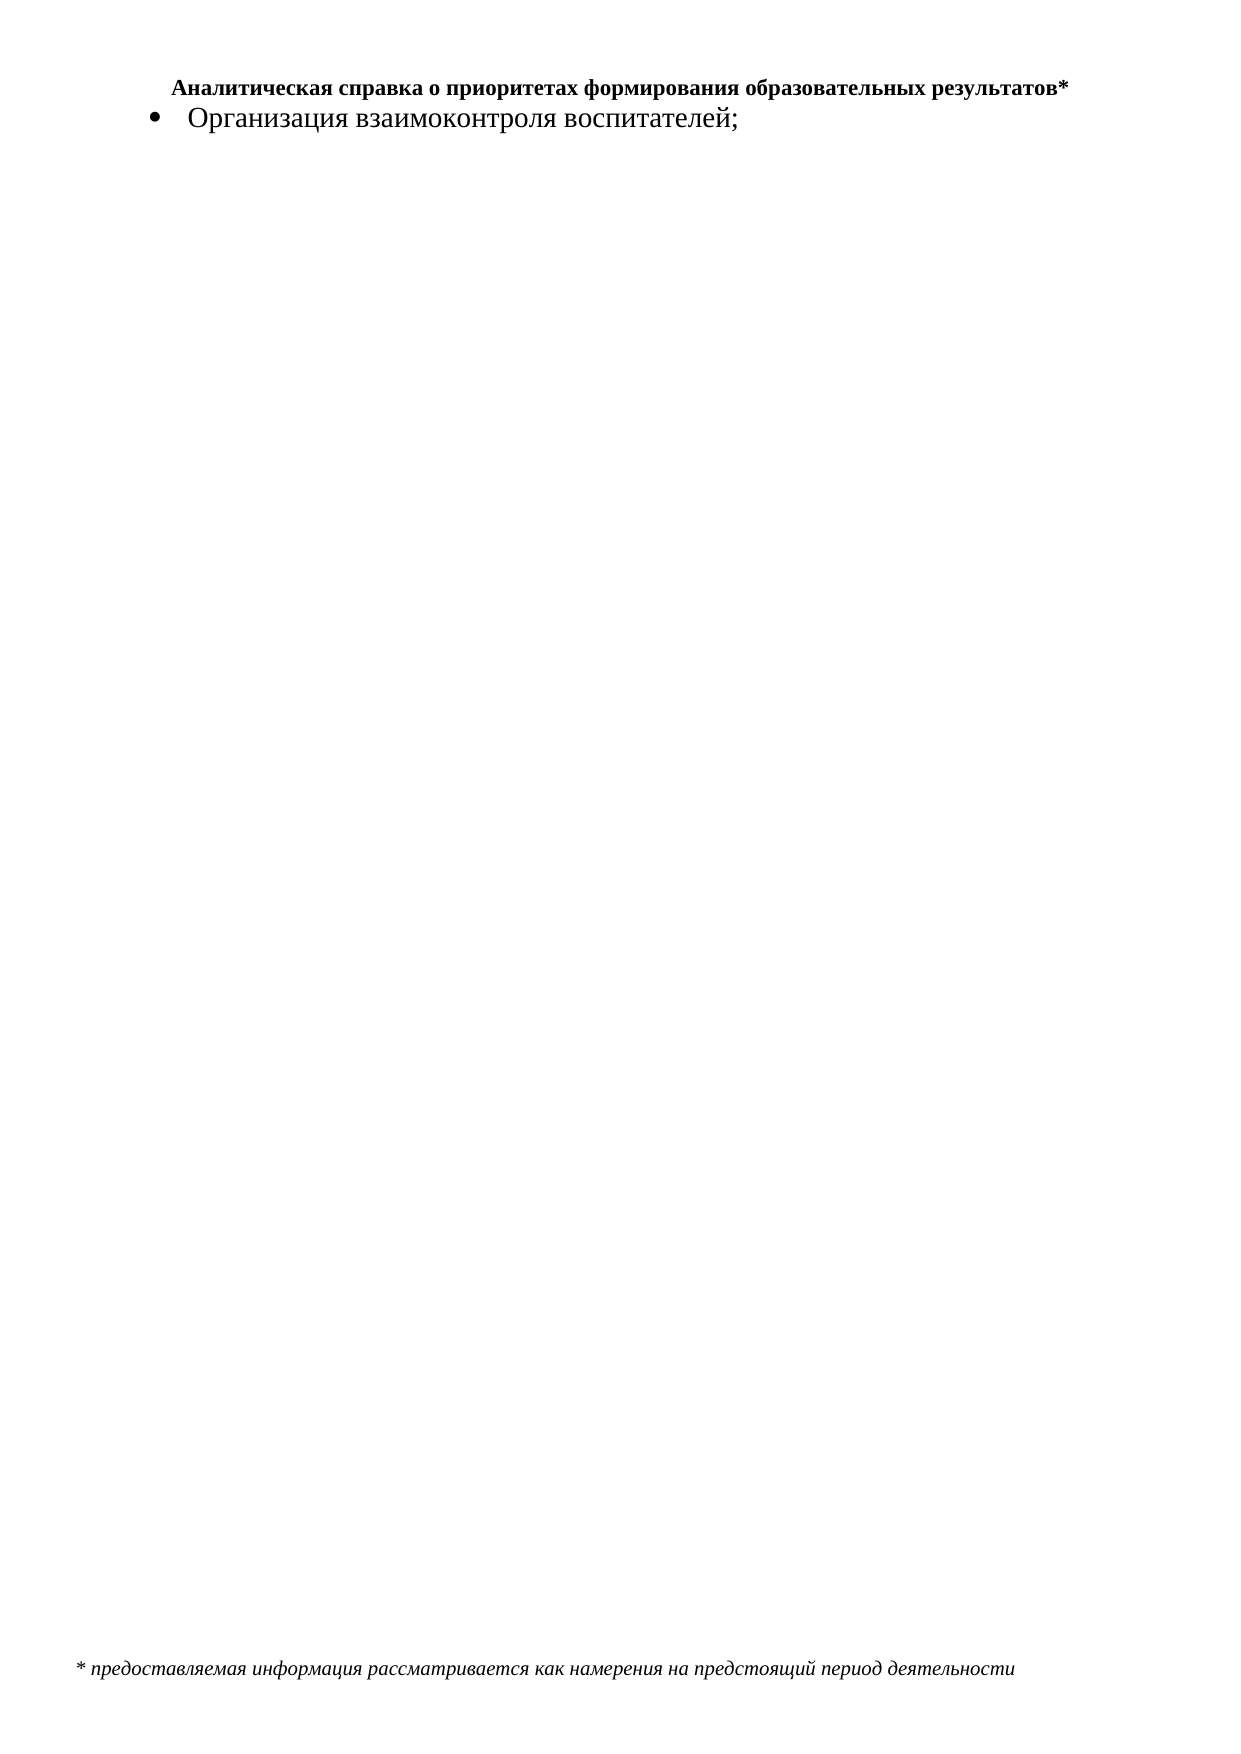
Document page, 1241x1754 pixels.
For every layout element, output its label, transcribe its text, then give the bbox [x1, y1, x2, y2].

list Организация взаимоконтроля воспитателей; [150, 100, 1165, 134]
